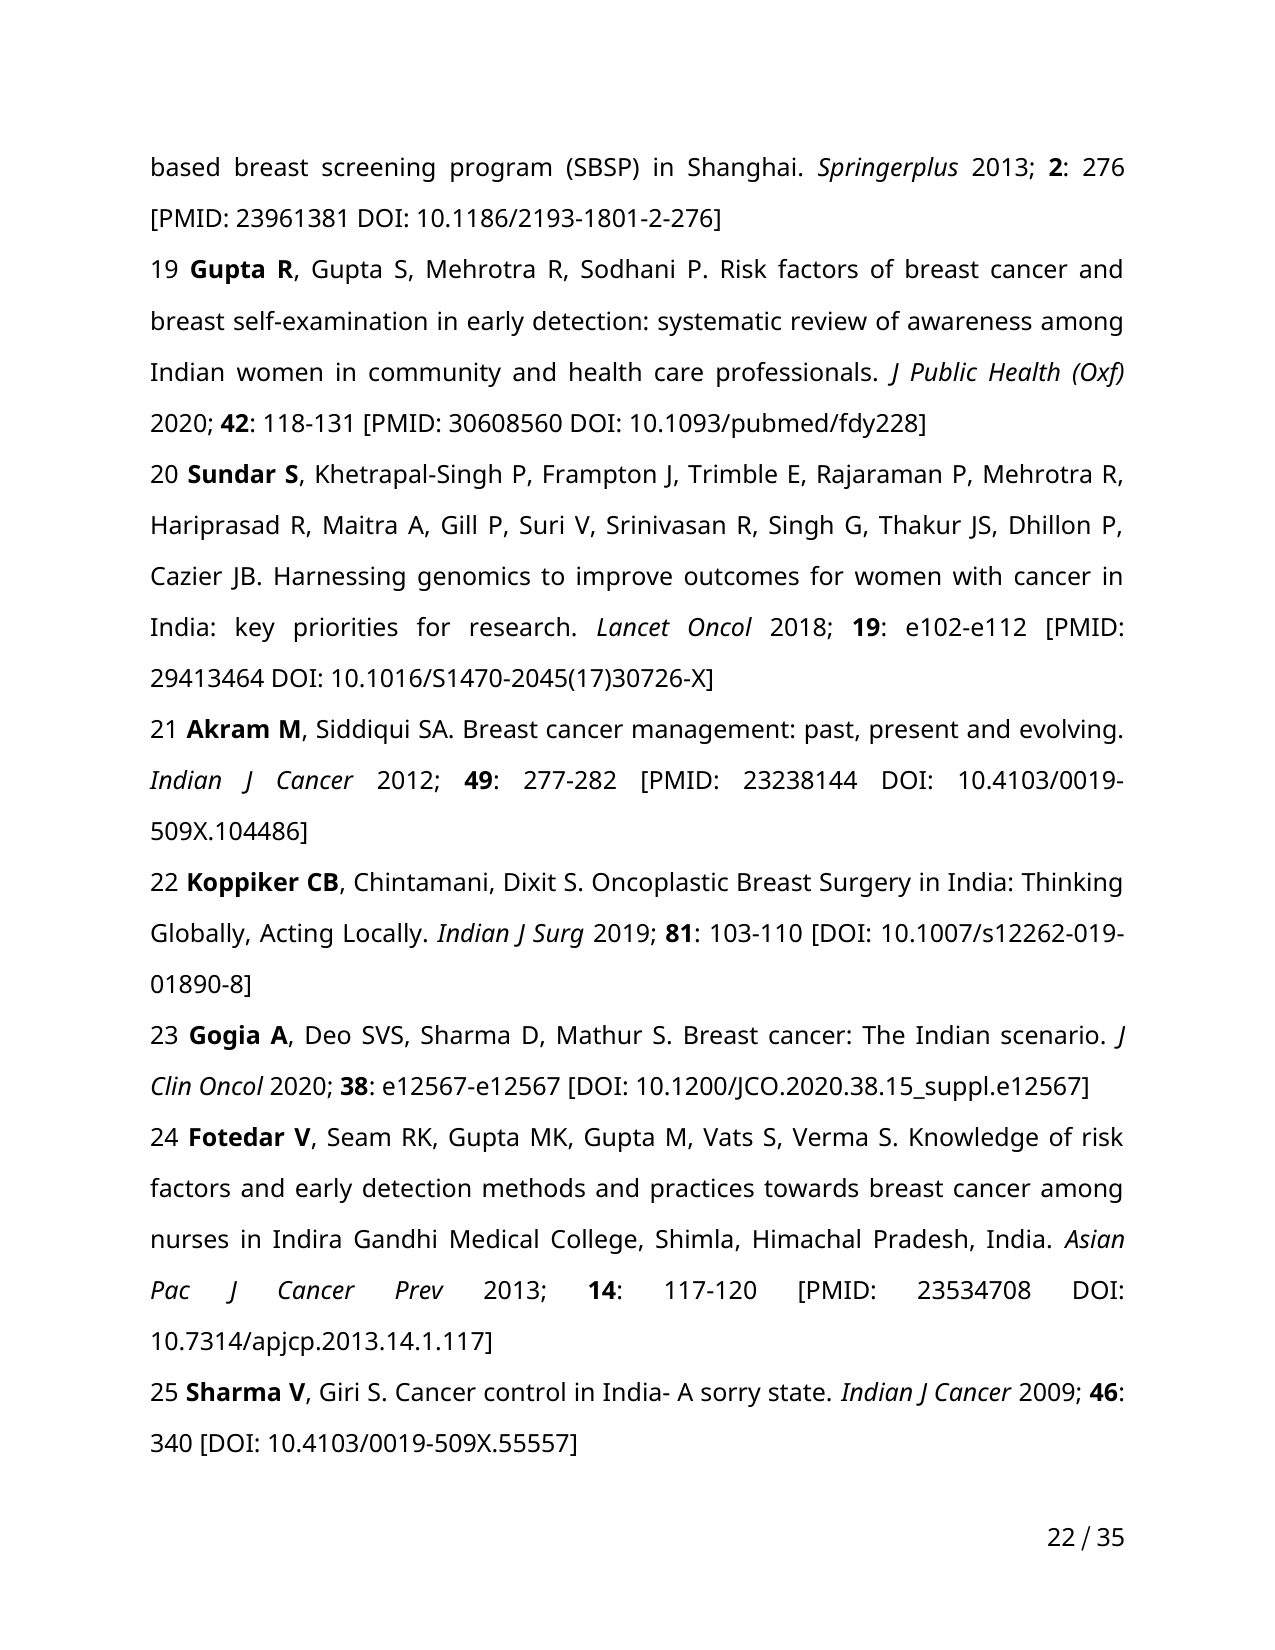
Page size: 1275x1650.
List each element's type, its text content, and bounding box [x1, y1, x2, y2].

text 25 Sharma V, Giri S. Cancer control in India- A sorry state. Indian J Cancer 2009; 46: 340 [DOI: 10.4103/0019-509X.55557] [150, 1375, 1125, 1460]
text 24 Fotedar V, Seam RK, Gupta MK, Gupta M, Vats S, Verma S. Knowledge of risk factors and early detection methods and practices towards breast cancer among nurses in Indira Gandhi Medical College, Shimla, Himachal Pradesh, India. Asian Pac J Cancer Prev 2013; 14: 117-120 [PMID: 23534708 DOI: 10.7314/apjcp.2013.14.1.117] [150, 1120, 1125, 1358]
text 21 Akram M, Siddiqui SA. Breast cancer management: past, present and evolving. Indian J Cancer 2012; 49: 277-282 [PMID: 23238144 DOI: 10.4103/0019-509X.104486] [150, 711, 1125, 848]
text 19 Gupta R, Gupta S, Mehrotra R, Sodhani P. Risk factors of breast cancer and breast self-examination in early detection: systematic review of awareness among Indian women in community and health care professionals. J Public Health (Oxf) 2020; 42: 118-131 [PMID: 30608560 DOI: 10.1093/pubmed/fdy228] [150, 252, 1125, 439]
text 20 Sundar S, Khetrapal-Singh P, Frampton J, Trimble E, Rajaraman P, Mehrotra R, Hariprasad R, Maitra A, Gill P, Suri V, Srinivasan R, Singh G, Thakur JS, Dhillon P, Cazier JB. Harnessing genomics to improve outcomes for women with cancer in India: key priorities for research. Lancet Oncol 2018; 19: e102-e112 [PMID: 29413464 DOI: 10.1016/S1470-2045(17)30726-X] [150, 456, 1125, 694]
text 23 Gogia A, Deo SVS, Sharma D, Mathur S. Breast cancer: The Indian scenario. J Clin Oncol 2020; 38: e12567-e12567 [Doi: 10.1200/JCO.2020.38.15_suppl.e12567] [150, 1018, 1125, 1103]
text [150, 150, 1125, 235]
text 22 Koppiker CB, Chintamani, Dixit S. Oncoplastic Breast Surgery in India: Thinking Globally, Acting Locally. Indian J Surg 2019; 81: 103-110 [DOI: 10.1007/s12262-019-01890-8] [150, 864, 1125, 1001]
